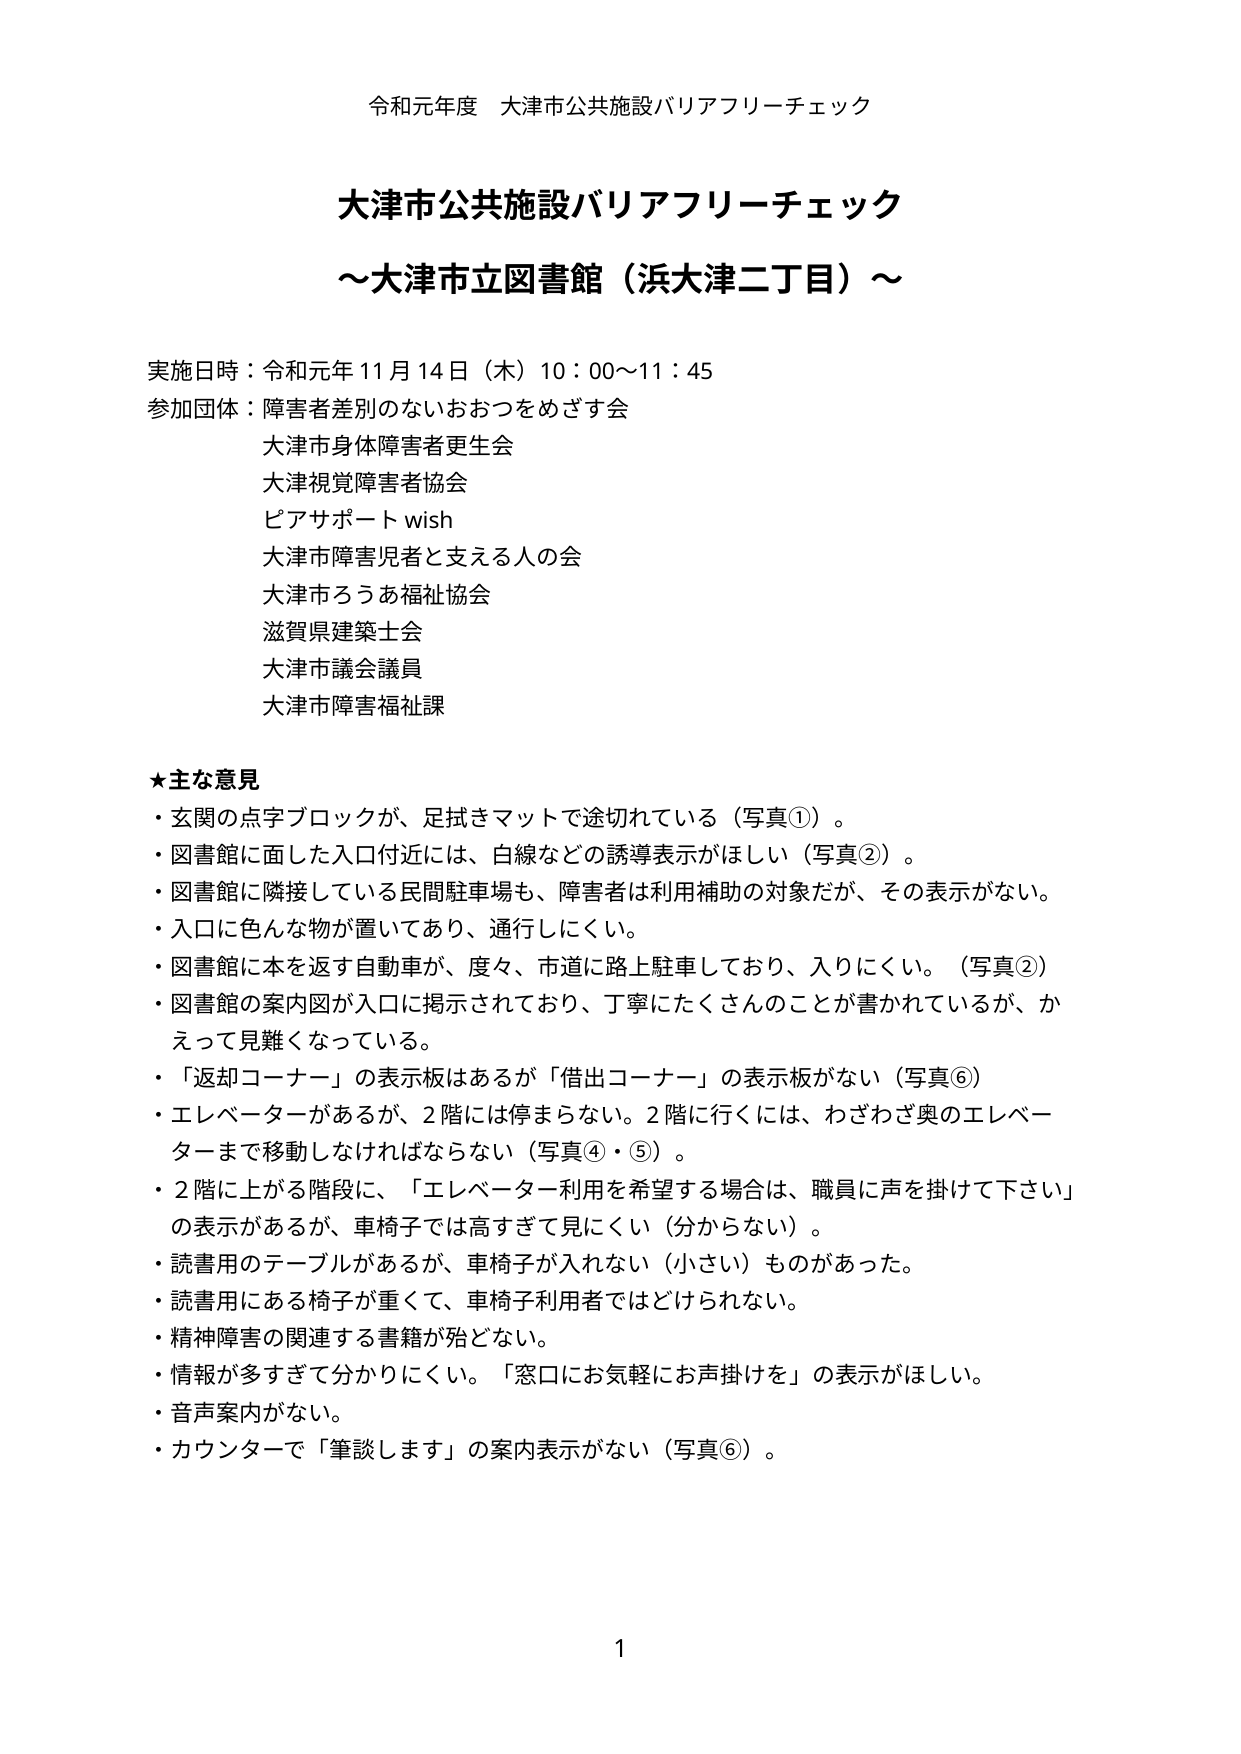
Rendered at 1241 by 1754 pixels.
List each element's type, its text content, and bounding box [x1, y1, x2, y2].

text ・入口に色んな物が置いてあり、通行しにくい。 [148, 909, 1092, 946]
text ・玄関の点字ブロックが、足拭きマットで途切れている（写真①）。 [148, 798, 1092, 835]
text ★主な意見 [148, 760, 1092, 798]
text 大津市公共施設バリアフリーチェック [148, 165, 1092, 240]
text 大津市障害福祉課 [148, 686, 1092, 723]
text 実施日時：令和元年11月14日（木）10：00～11：45 [148, 351, 1092, 388]
text ・音声案内がない。 [148, 1393, 1092, 1430]
text ・図書館に隣接している民間駐車場も、障害者は利用補助の対象だが、その表示がない。 [148, 872, 1092, 909]
text 大津市障害児者と支える人の会 [148, 537, 1092, 574]
text ～大津市立図書館（浜大津二丁目）～ [148, 240, 1092, 314]
text ・精神障害の関連する書籍が殆どない。 [148, 1318, 1092, 1355]
text ・図書館に面した入口付近には、白線などの誘導表示がほしい（写真②）。 [148, 835, 1092, 872]
text 大津市ろうあ福祉協会 [148, 574, 1092, 612]
text 大津市身体障害者更生会 [148, 426, 1092, 463]
text ・図書館に本を返す自動車が、度々、市道に路上駐車しており、入りにくい。（写真②） [148, 946, 1092, 983]
text 参加団体：障害者差別のないおおつをめざす会 [148, 388, 1092, 426]
text 大津市議会議員 [148, 649, 1092, 686]
text 滋賀県建築士会 [148, 612, 1092, 649]
text ・情報が多すぎて分かりにくい。「窓口にお気軽にお声掛けを」の表示がほしい。 [148, 1355, 1092, 1393]
text ・図書館の案内図が入口に掲示されており、丁寧にたくさんのことが書かれているが、かえって見難くなっている。 [148, 983, 1092, 1058]
text ・読書用のテーブルがあるが、車椅子が入れない（小さい）ものがあった。 [148, 1244, 1092, 1281]
text ・カウンターで「筆談します」の案内表示がない（写真⑥）。 [148, 1430, 1092, 1467]
text ・「返却コーナー」の表示板はあるが「借出コーナー」の表示板がない（写真⑥） [148, 1058, 1092, 1095]
text 大津視覚障害者協会 [148, 463, 1092, 500]
text ピアサポートwish [148, 500, 1092, 537]
text ・読書用にある椅子が重くて、車椅子利用者ではどけられない。 [148, 1281, 1092, 1318]
text ・２階に上がる階段に、「エレベーター利用を希望する場合は、職員に声を掛けて下さい」の表示があるが、車椅子では高すぎて見にくい（分からない）。 [148, 1169, 1092, 1244]
text ・エレベーターがあるが、2階には停まらない。2階に行くには、わざわざ奥のエレベーターまで移動しなければならない（写真④・⑤）。 [148, 1095, 1092, 1169]
